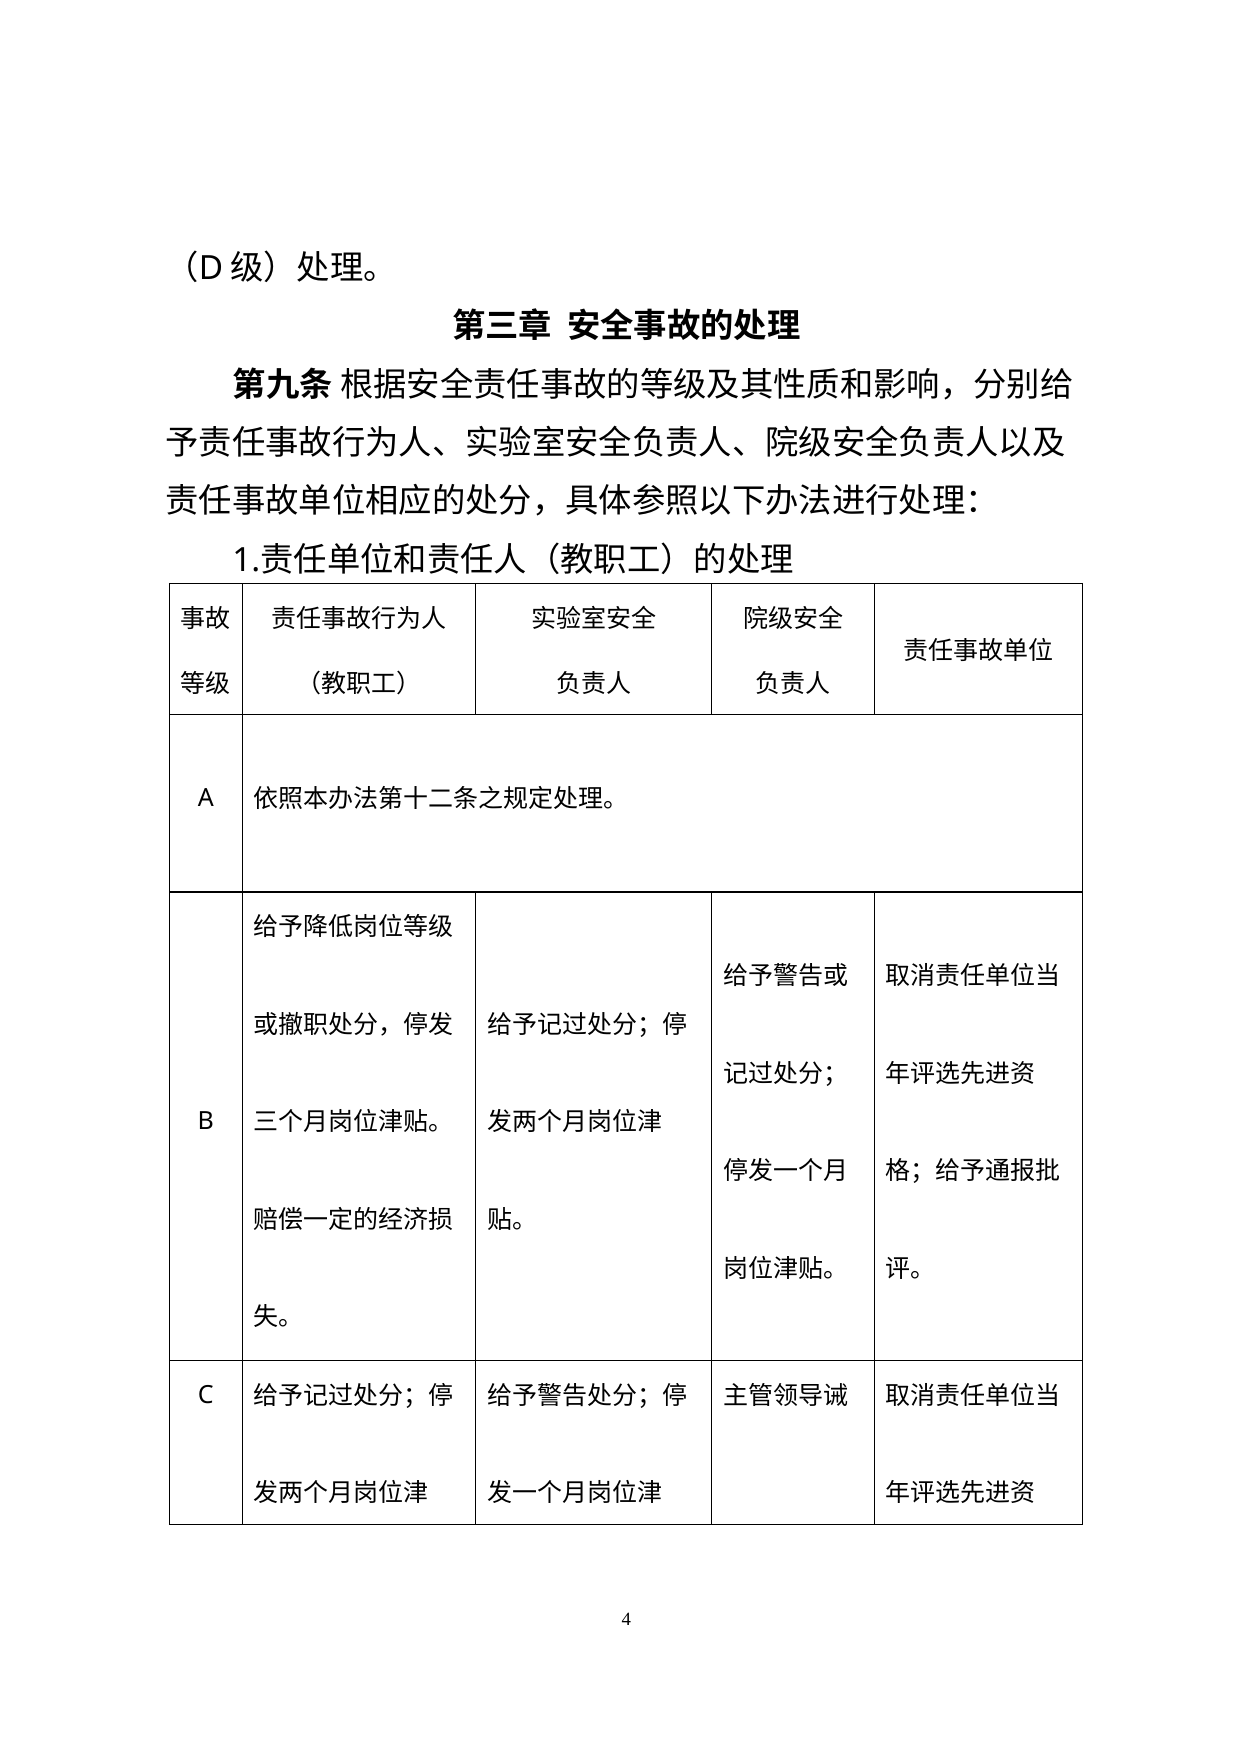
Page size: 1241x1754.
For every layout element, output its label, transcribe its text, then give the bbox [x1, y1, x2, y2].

table_cell 给予记过处分；停发两个月岗位津贴。 [476, 893, 711, 1360]
text 第九条 根据安全责任事故的等级及其性质和影响，分别给予责任事故行为人、实验室安全负责人、院级安全负责人以及责任事故单位相应的处分，具体参照以下办法进行处理： [165, 349, 1087, 524]
table_cell A [170, 715, 242, 891]
table_cell 给予警告或记过处分；停发一个月岗位津贴。 [712, 893, 874, 1360]
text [165, 233, 1087, 291]
text 第三章 安全事故的处理 [165, 291, 1087, 349]
table_header 事故等级 [170, 584, 242, 714]
table_header 实验室安全 负责人 [476, 584, 711, 714]
table_cell 给予降低岗位等级或撤职处分，停发三个月岗位津贴。赔偿一定的经济损失。 [243, 893, 475, 1360]
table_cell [243, 1361, 475, 1523]
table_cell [875, 1361, 1082, 1523]
table_header 责任事故行为人 （教职工） [243, 584, 475, 714]
table_header 责任事故单位 [875, 584, 1082, 714]
table_header 院级安全 负责人 [712, 584, 874, 714]
table_cell C [170, 1361, 242, 1523]
table_cell B [170, 893, 242, 1360]
text 1.责任单位和责任人（教职工）的处理 [165, 524, 1087, 583]
table_cell 主管领导诫勉谈话。 [712, 1361, 874, 1523]
table_cell 取消责任单位当年评选先进资格；给予通报批评。 [875, 893, 1082, 1360]
table_cell 依照本办法第十二条之规定处理。 [243, 715, 1082, 891]
table_cell 给予警告处分；停发一个月岗位津贴。 [476, 1361, 711, 1523]
